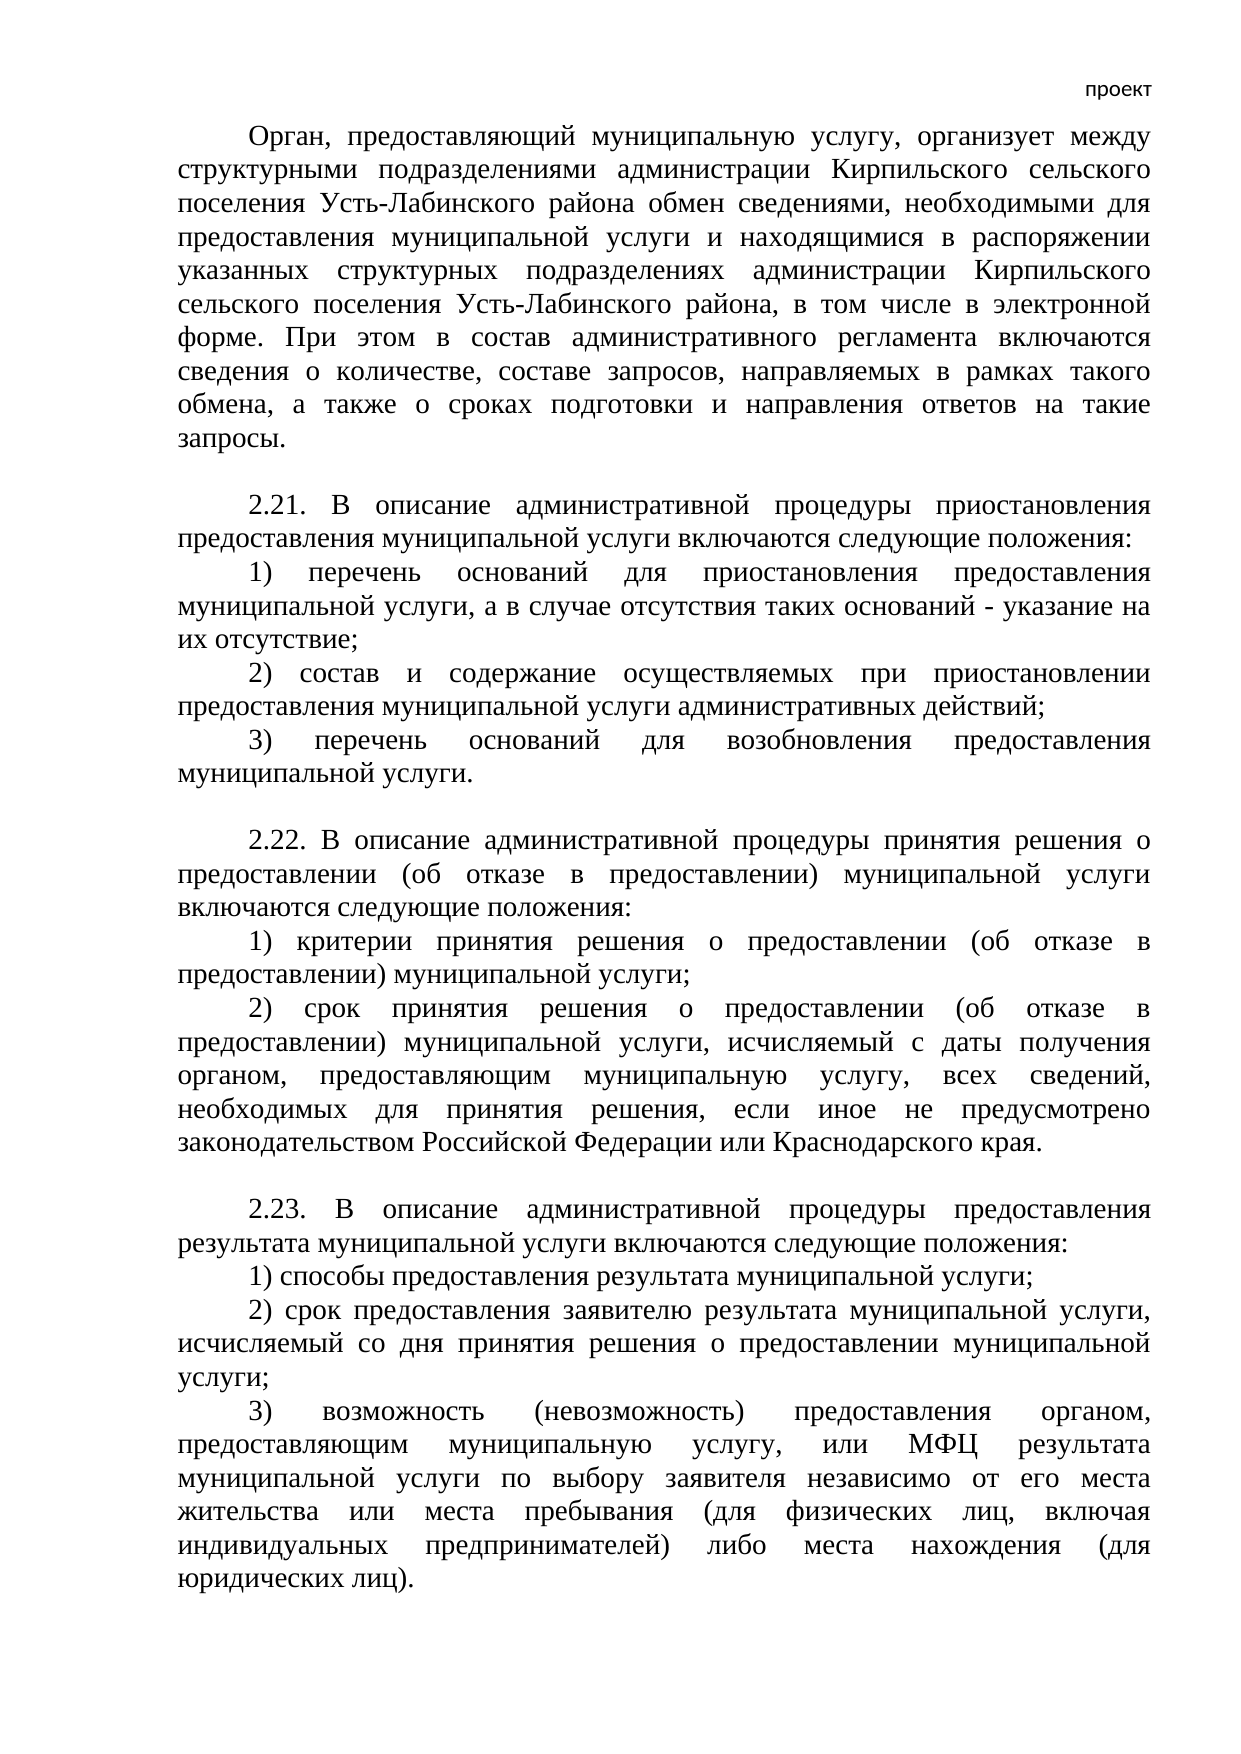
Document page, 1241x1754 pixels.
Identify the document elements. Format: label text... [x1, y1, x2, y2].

text 1) перечень оснований для приостановления предоставления муниципальной услуги, а в случае отсутствия таких оснований - указание на их отсутствие; [177, 554, 1152, 655]
text 2.23. В описание административной процедуры предоставления результата муниципальной услуги включаются следующие положения: [177, 1191, 1152, 1258]
text 1) критерии принятия решения о предоставлении (об отказе в предоставлении) муниципальной услуги; [177, 923, 1152, 990]
text 3) перечень оснований для возобновления предоставления муниципальной услуги. [177, 722, 1152, 789]
text 3) возможность (невозможность) предоставления органом, предоставляющим муниципальную услугу, или МФЦ результата муниципальной услуги по выбору заявителя независимо от его места жительства или места пребывания (для физических лиц, включая индивидуальных предпринимателей) либо места нахождения (для юридических лиц). [177, 1393, 1152, 1594]
text 2.21. В описание административной процедуры приостановления предоставления муниципальной услуги включаются следующие положения: [177, 487, 1152, 554]
text 2) срок принятия решения о предоставлении (об отказе в предоставлении) муниципальной услуги, исчисляемый с даты получения органом, предоставляющим муниципальную услугу, всех сведений, необходимых для принятия решения, если иное не предусмотрено законодательством Российской Федерации или Краснодарского края. [177, 990, 1152, 1158]
text Орган, предоставляющий муниципальную услугу, организует между структурными подразделениями администрации Кирпильского сельского поселения Усть-Лабинского района обмен сведениями, необходимыми для предоставления муниципальной услуги и находящимися в распоряжении указанных структурных подразделениях администрации Кирпильского сельского поселения Усть-Лабинского района, в том числе в электронной форме. При этом в состав административного регламента включаются сведения о количестве, составе запросов, направляемых в рамках такого обмена, а также о сроках подготовки и направления ответов на такие запросы. [177, 118, 1152, 453]
text 2.22. В описание административной процедуры принятия решения о предоставлении (об отказе в предоставлении) муниципальной услуги включаются следующие положения: [177, 822, 1152, 923]
text 1) способы предоставления результата муниципальной услуги; [177, 1258, 1152, 1292]
text 2) срок предоставления заявителю результата муниципальной услуги, исчисляемый со дня принятия решения о предоставлении муниципальной услуги; [177, 1292, 1152, 1393]
text 2) состав и содержание осуществляемых при приостановлении предоставления муниципальной услуги административных действий; [177, 655, 1152, 722]
